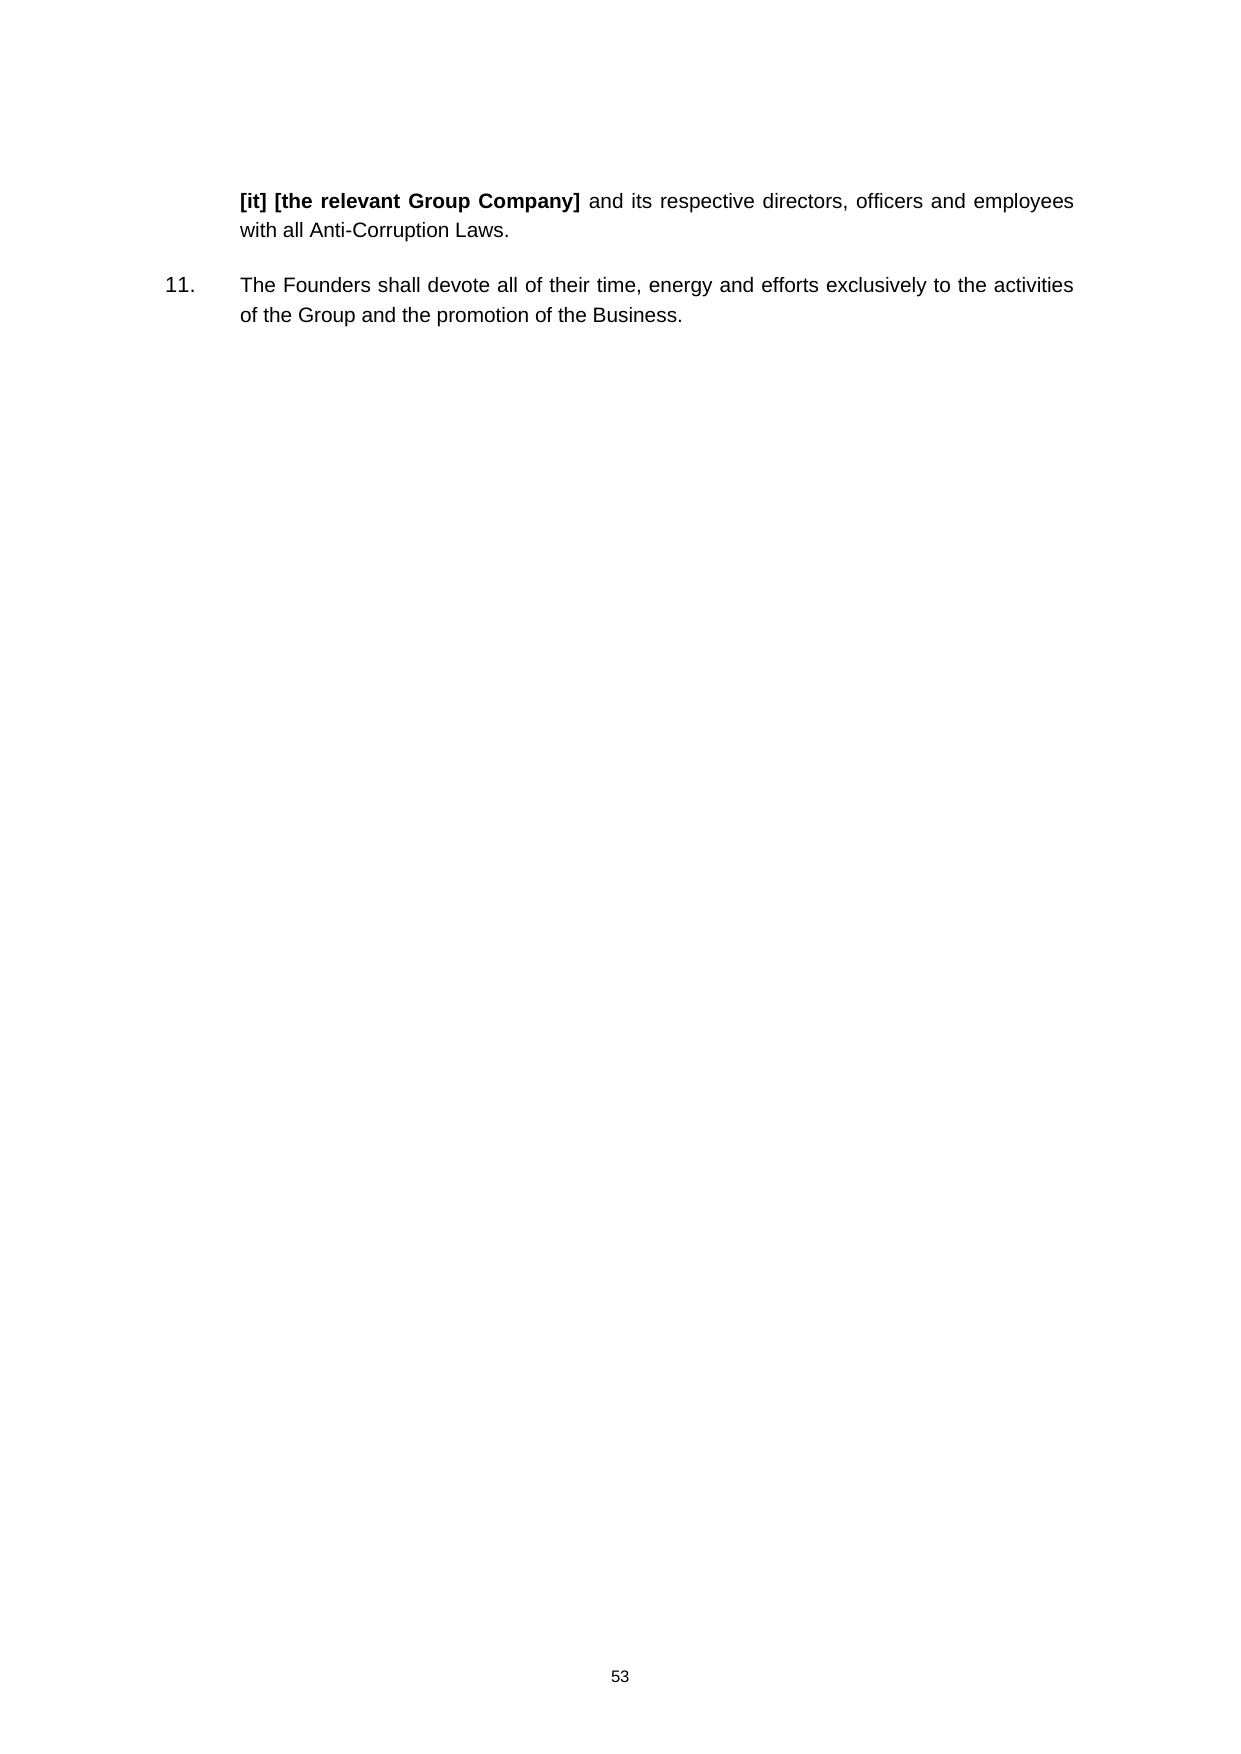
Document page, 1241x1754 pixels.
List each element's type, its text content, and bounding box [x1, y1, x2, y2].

subtitle 11. The Founders shall devote all of their time, energy and efforts exclusively to the activities of the Group and the promotion of the Business. [165, 272, 1075, 327]
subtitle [165, 189, 1075, 242]
